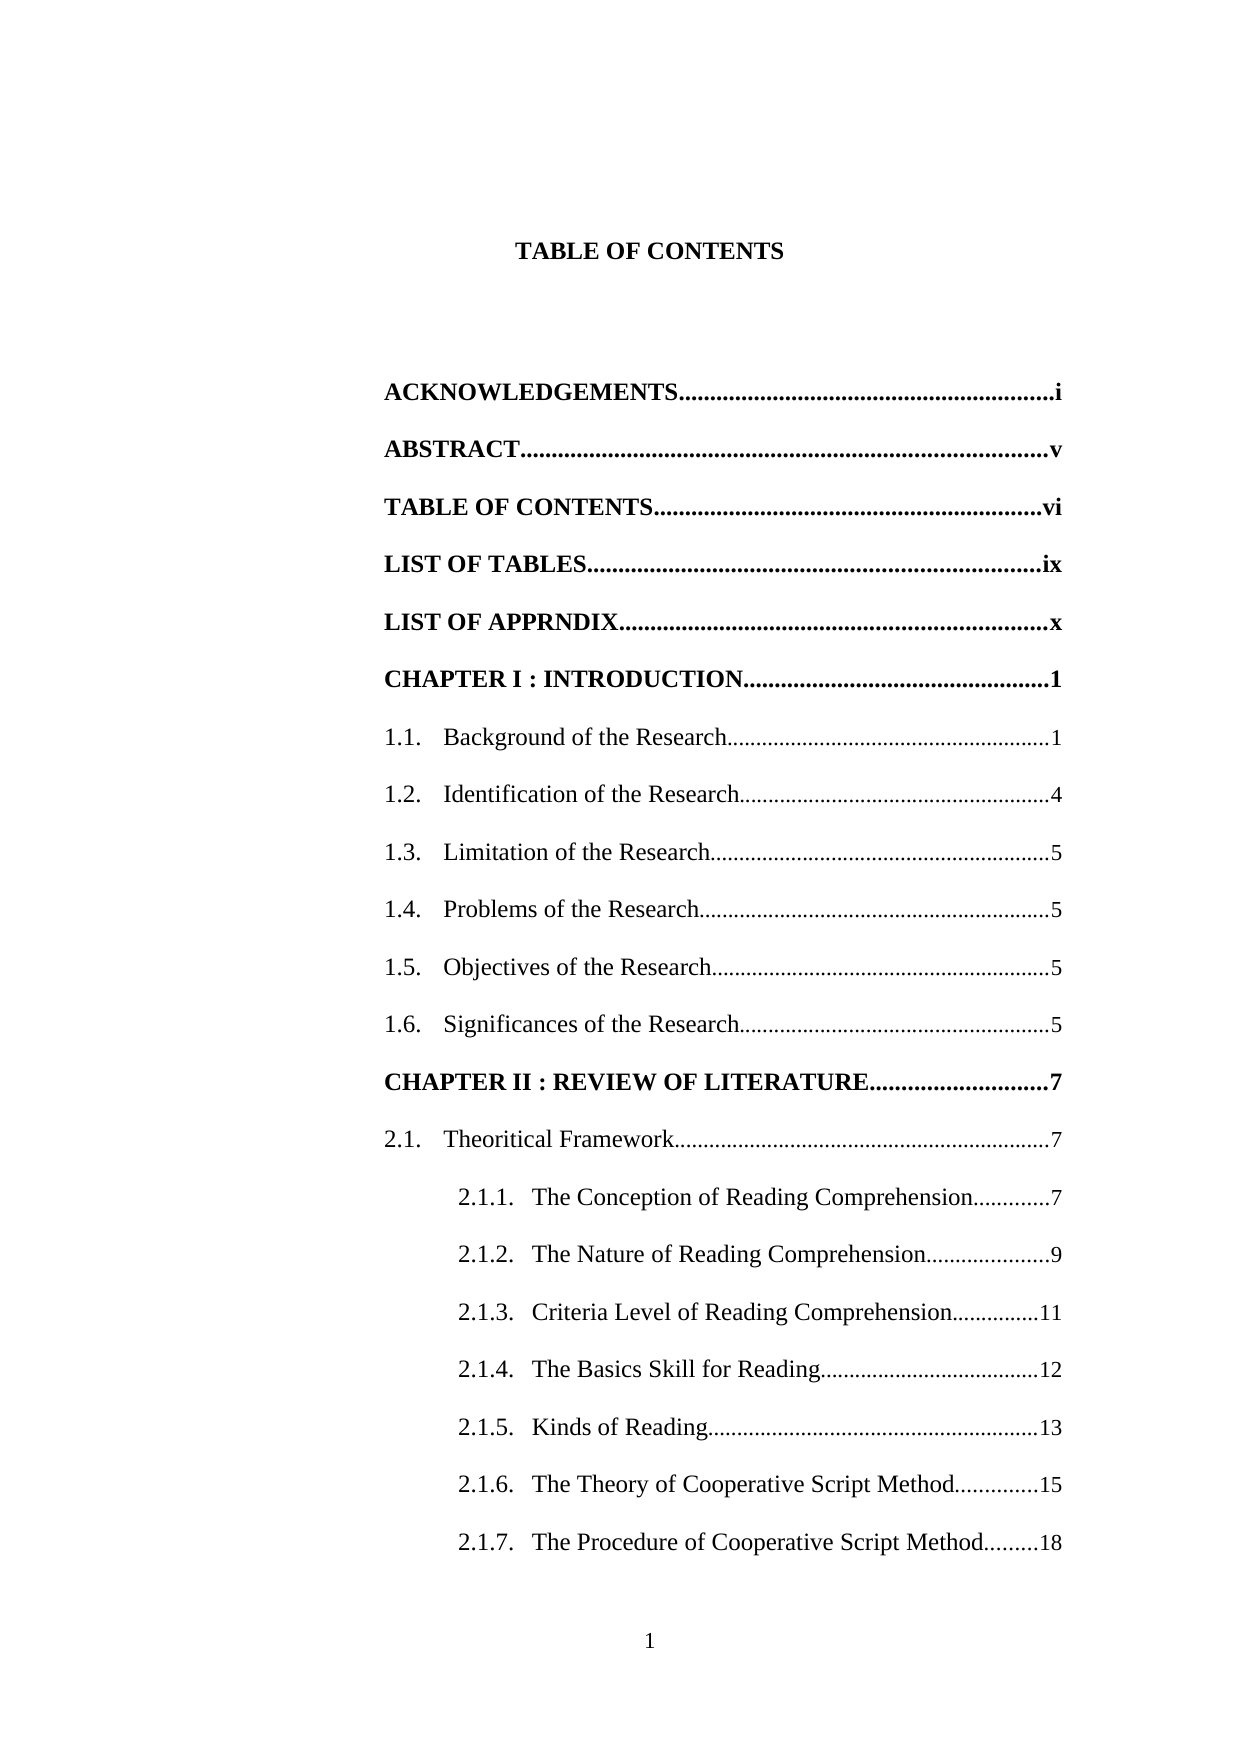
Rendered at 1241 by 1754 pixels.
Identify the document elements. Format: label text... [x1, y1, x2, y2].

subtitle TABLE OF CONTENTS [236, 236, 1063, 265]
